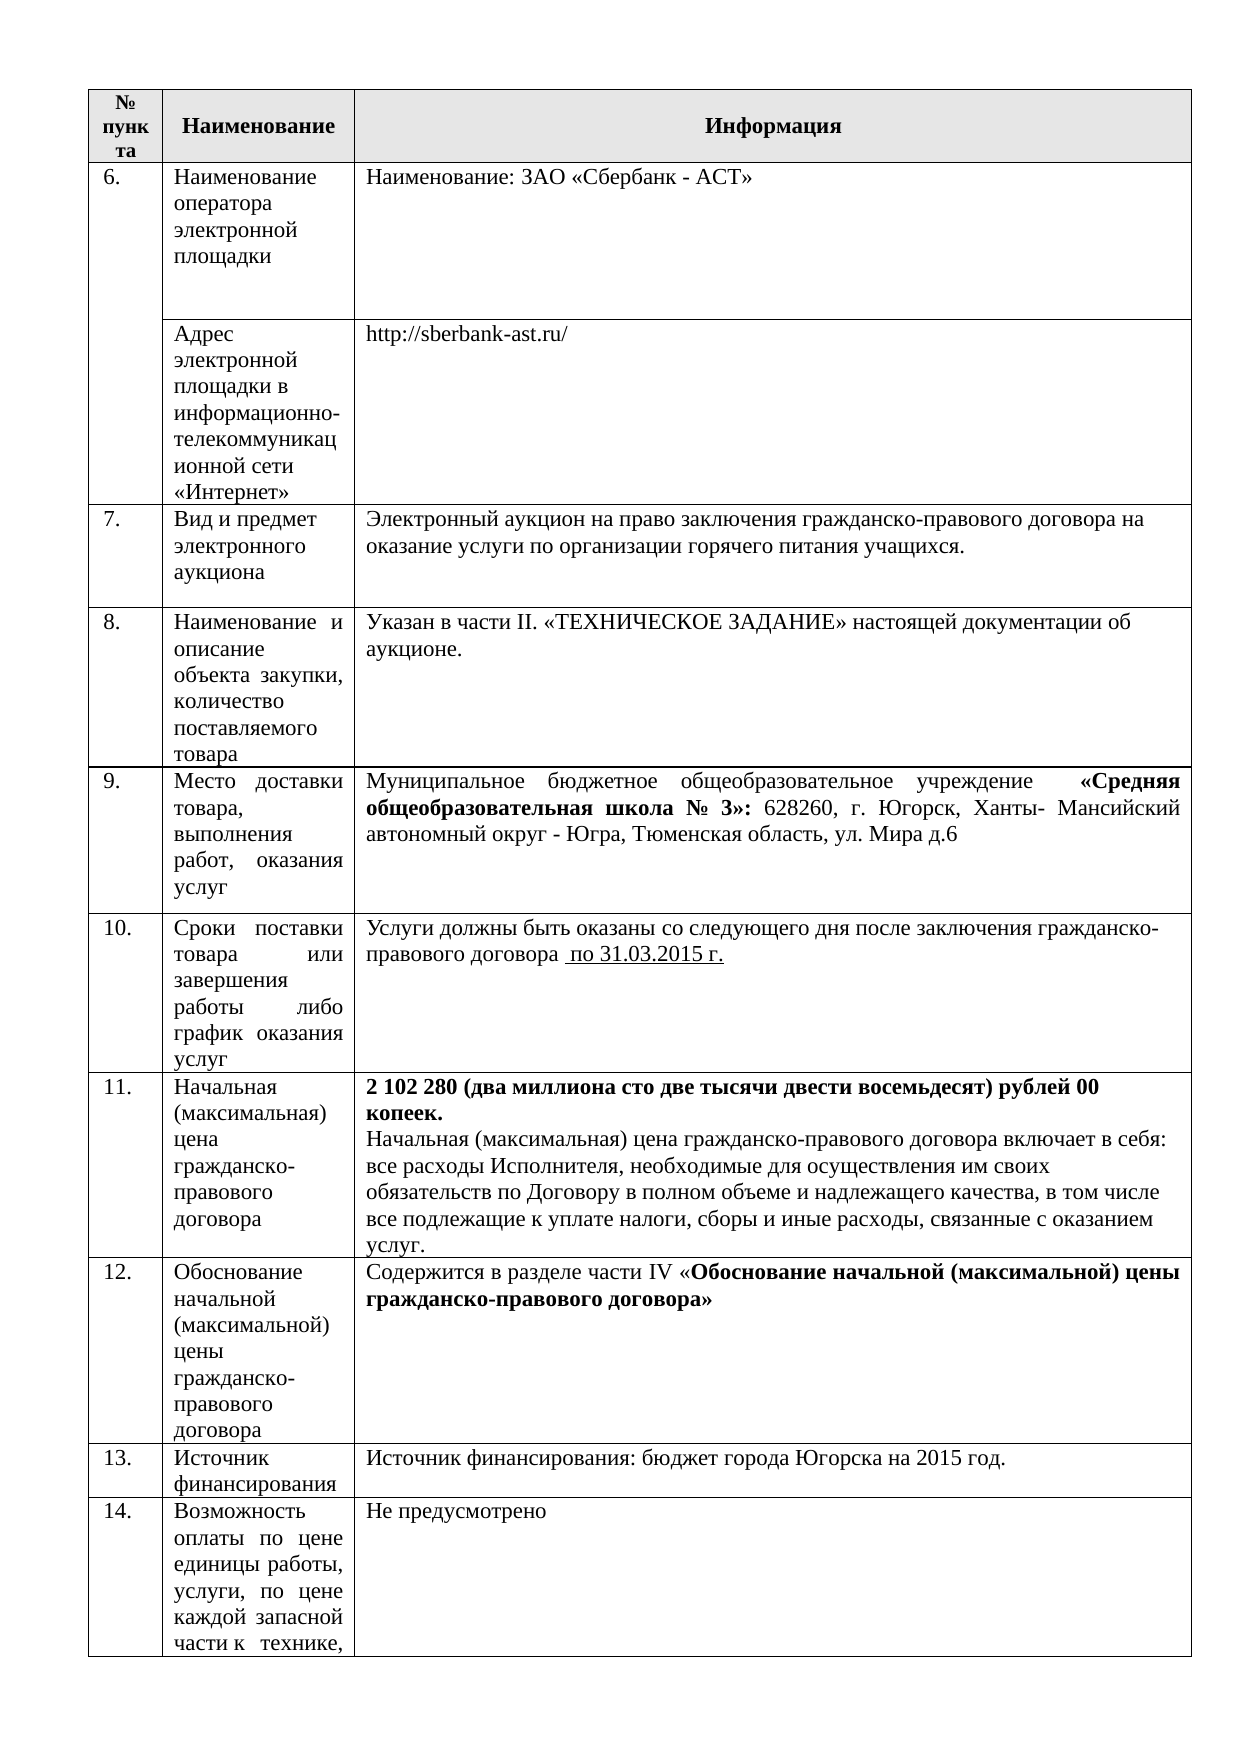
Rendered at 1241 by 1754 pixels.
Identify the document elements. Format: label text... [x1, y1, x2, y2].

table_cell [89, 914, 162, 1072]
table_cell Наименование оператора электронной площадки [163, 163, 354, 319]
table_cell [89, 1444, 162, 1497]
table_cell [89, 1073, 162, 1257]
table_cell [89, 1258, 162, 1443]
table_header Наименование [163, 90, 354, 162]
table_header Информация [355, 90, 1191, 162]
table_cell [163, 1498, 354, 1656]
table_cell [89, 163, 162, 504]
table_cell Не предусмотрено [355, 1498, 1191, 1656]
table_cell Содержится в разделе части IV «Обоснование начальной (максимальной) цены гражданско-правового договора» [355, 1258, 1191, 1443]
table_cell [89, 768, 162, 913]
table_cell [89, 1498, 162, 1656]
table_cell Обоснование начальной (максимальной) цены гражданско-правового договора [163, 1258, 354, 1443]
table_cell http://sberbank-ast.ru/ [355, 320, 1191, 504]
table_cell Электронный аукцион на право заключения гражданско-правового договора на оказание услуги по организации горячего питания учащихся. [355, 505, 1191, 607]
table_cell Вид и предмет электронного аукциона [163, 505, 354, 607]
table_cell Муниципальное бюджетное общеобразовательное учреждение «Средняя общеобразовательная школа № 3»: . Югорск, Ханты- Мансийский автономный округ - Югра, Тюменская область, ул. Мира д.6 [355, 768, 1191, 913]
table_cell Источник финансирования: бюджет города Югорска на 2015 год. [355, 1444, 1191, 1497]
table_cell Наименование и описание объекта закупки, количество поставляемого товара [163, 608, 354, 766]
table_cell Адрес электронной площадки в информационно-телекоммуникационной сети «Интернет» [163, 320, 354, 504]
table_cell Указан в части II. «ТЕХНИЧЕСКОЕ ЗАДАНИЕ» настоящей документации об аукционе. [355, 608, 1191, 766]
table_cell Источник финансирования [163, 1444, 354, 1497]
table_cell 2 102 280 (два миллиона сто две тысячи двести восемьдесят) рублей 00 копеек. Начальная (максимальная) цена гражданско-правового договора включает в себя: все расходы Исполнителя, необходимые для осуществления им своих обязательств по Договору в полном объеме и надлежащего качества, в том числе все подлежащие к уплате налоги, сборы и иные расходы, связанные с оказанием услуг. [355, 1073, 1191, 1257]
table_cell Место доставки товара, выполнения работ, оказания услуг [163, 768, 354, 913]
table_header № пункта [89, 90, 162, 162]
table_cell [89, 608, 162, 766]
table_cell Сроки поставки товара или завершения работы либо график оказания услуг [163, 914, 354, 1072]
table_cell Наименование: ЗАО «Сбербанк - АСТ» [355, 163, 1191, 319]
table_cell Начальная (максимальная) цена гражданско-правового договора [163, 1073, 354, 1257]
table_cell Услуги должны быть оказаны со следующего дня после заключения гражданско-правового договора по 31.03.2015 г. [355, 914, 1191, 1072]
table_cell [89, 505, 162, 607]
